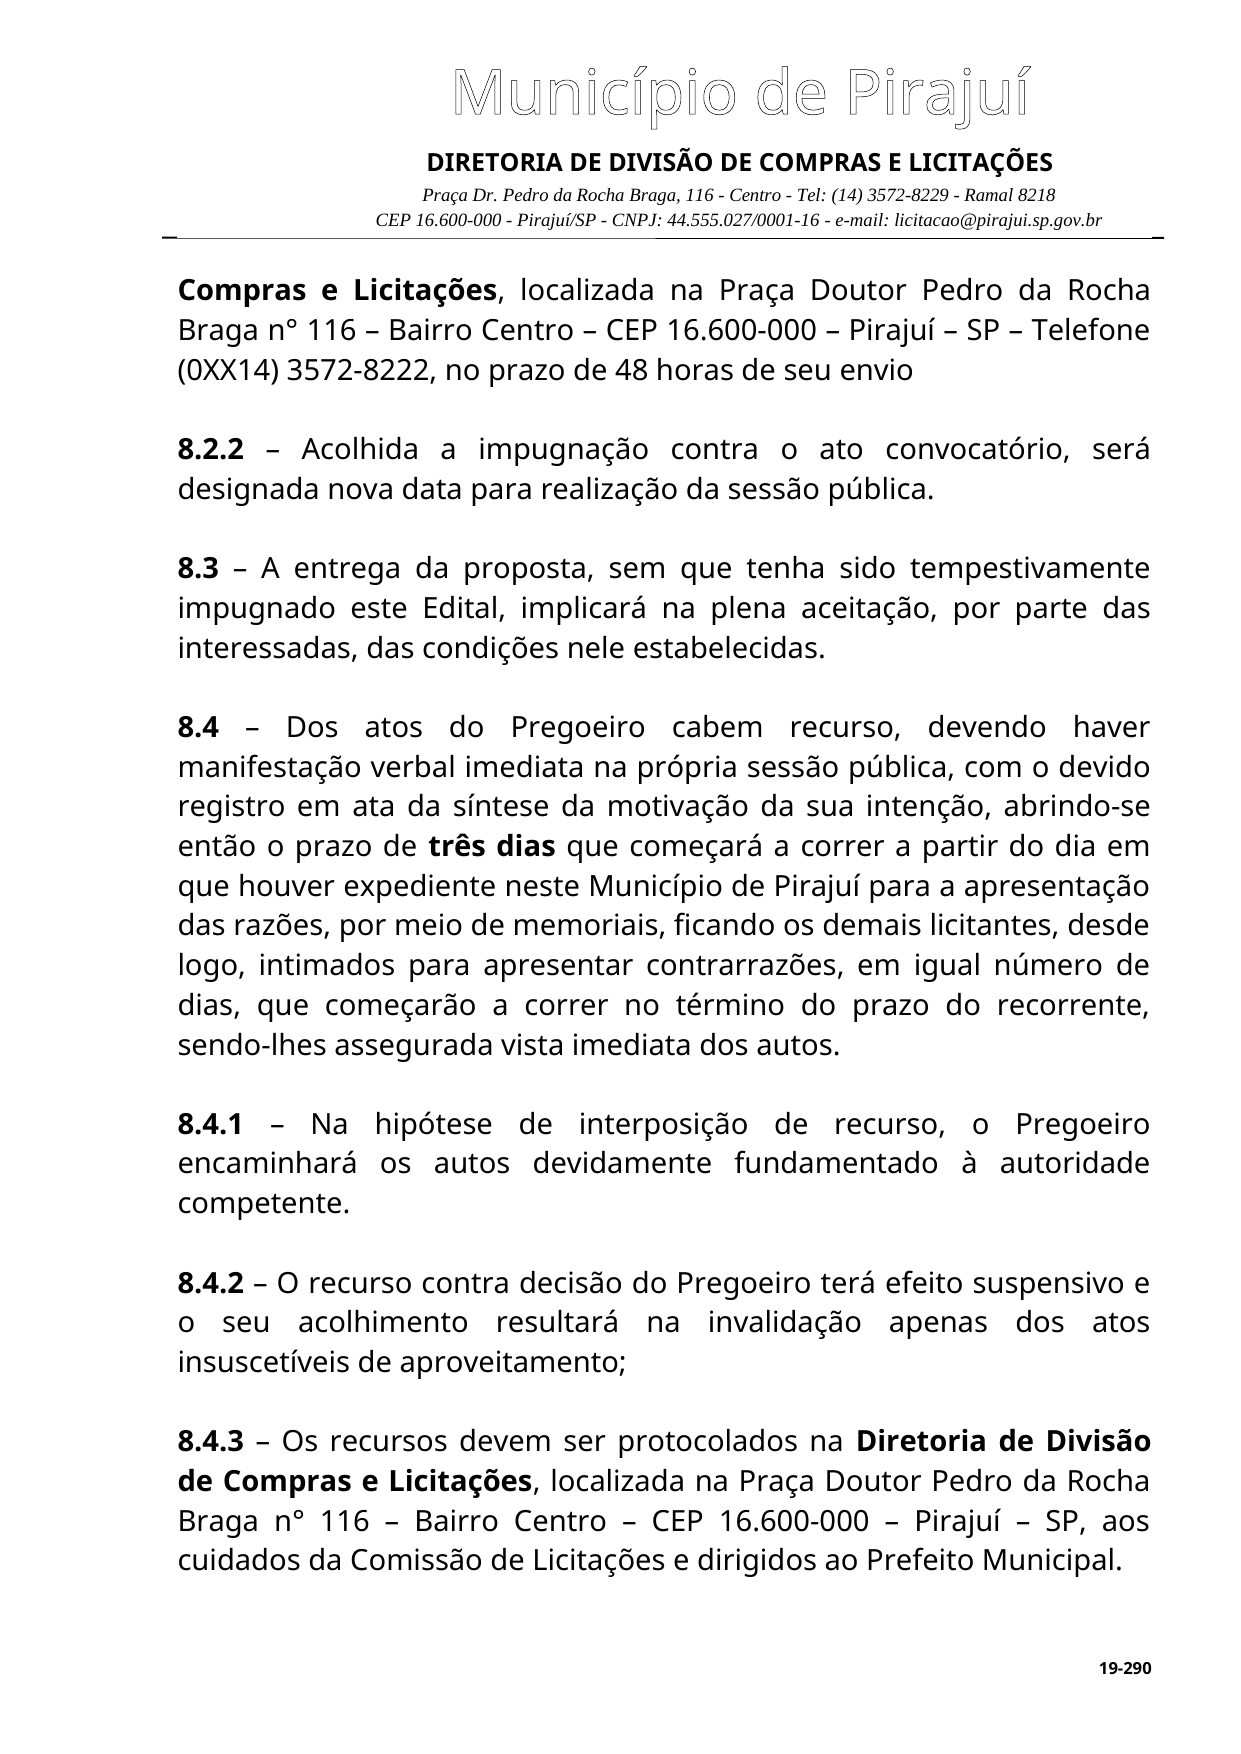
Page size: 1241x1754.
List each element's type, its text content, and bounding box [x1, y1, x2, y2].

text 8.3 – A entrega da proposta, sem que tenha sido tempestivamente impugnado este Edital, implicará na plena aceitação, por parte das interessadas, das condições nele estabelecidas. [177, 547, 1152, 667]
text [177, 270, 1152, 389]
text 8.4 – Dos atos do Pregoeiro cabem recurso, devendo haver manifestação verbal imediata na própria sessão pública, com o devido registro em ata da síntese da motivação da sua intenção, abrindo-se então o prazo de três dias que começará a correr a partir do dia em que houver expediente neste Município de Pirajuí para a apresentação das razões, por meio de memoriais, ficando os demais licitantes, desde logo, intimados para apresentar contrarrazões, em igual número de dias, que começarão a correr no término do prazo do recorrente, sendo-lhes assegurada vista imediata dos autos. [177, 706, 1152, 1063]
text 8.4.2 – O recurso contra decisão do Pregoeiro terá efeito suspensivo e o seu acolhimento resultará na invalidação apenas dos atos insuscetíveis de aproveitamento; [177, 1262, 1152, 1381]
text 8.4.3 – Os recursos devem ser protocolados na Diretoria de Divisão de Compras e Licitações, localizada na Praça Doutor Pedro da Rocha Braga n° 116 – Bairro Centro – CEP 16.600-000 – Pirajuí – SP, aos cuidados da Comissão de Licitações e dirigidos ao Prefeito Municipal. [177, 1421, 1152, 1579]
text 8.2.2 – Acolhida a impugnação contra o ato convocatório, será designada nova data para realização da sessão pública. [177, 428, 1152, 508]
text 8.4.1 – Na hipótese de interposição de recurso, o Pregoeiro encaminhará os autos devidamente fundamentado à autoridade competente. [177, 1103, 1152, 1222]
